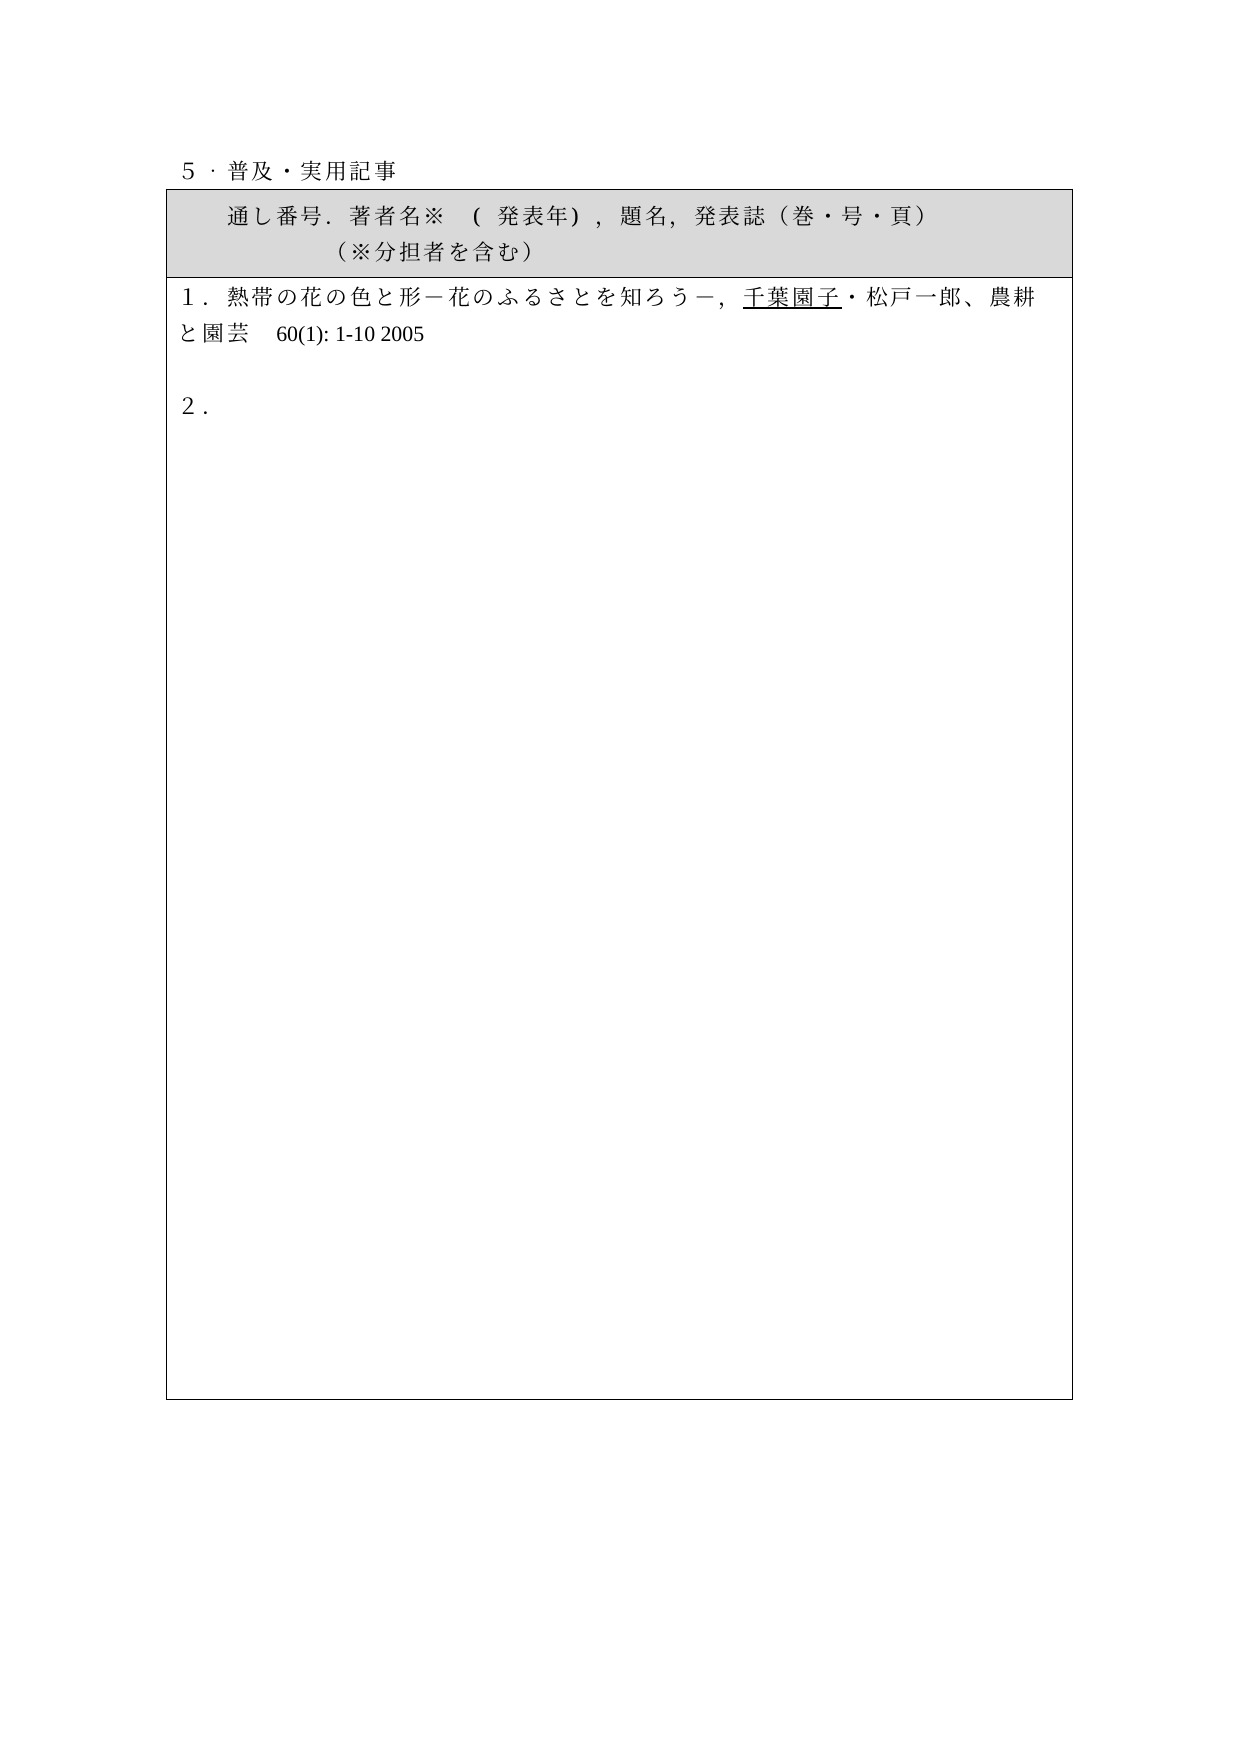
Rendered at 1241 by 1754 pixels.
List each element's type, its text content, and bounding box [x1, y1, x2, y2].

text ５．普及・実用記事 [178, 152, 1063, 188]
table_header 通し番号．著者名※ (発表年)，題名，発表誌（巻・号・頁） （※分担者を含む） [167, 190, 1072, 277]
table_cell １．熱帯の花の色と形－花のふるさとを知ろう－，千葉園子・松戸一郎、農耕と園芸 60(1): 1-10 2005 ２． [167, 278, 1072, 1399]
